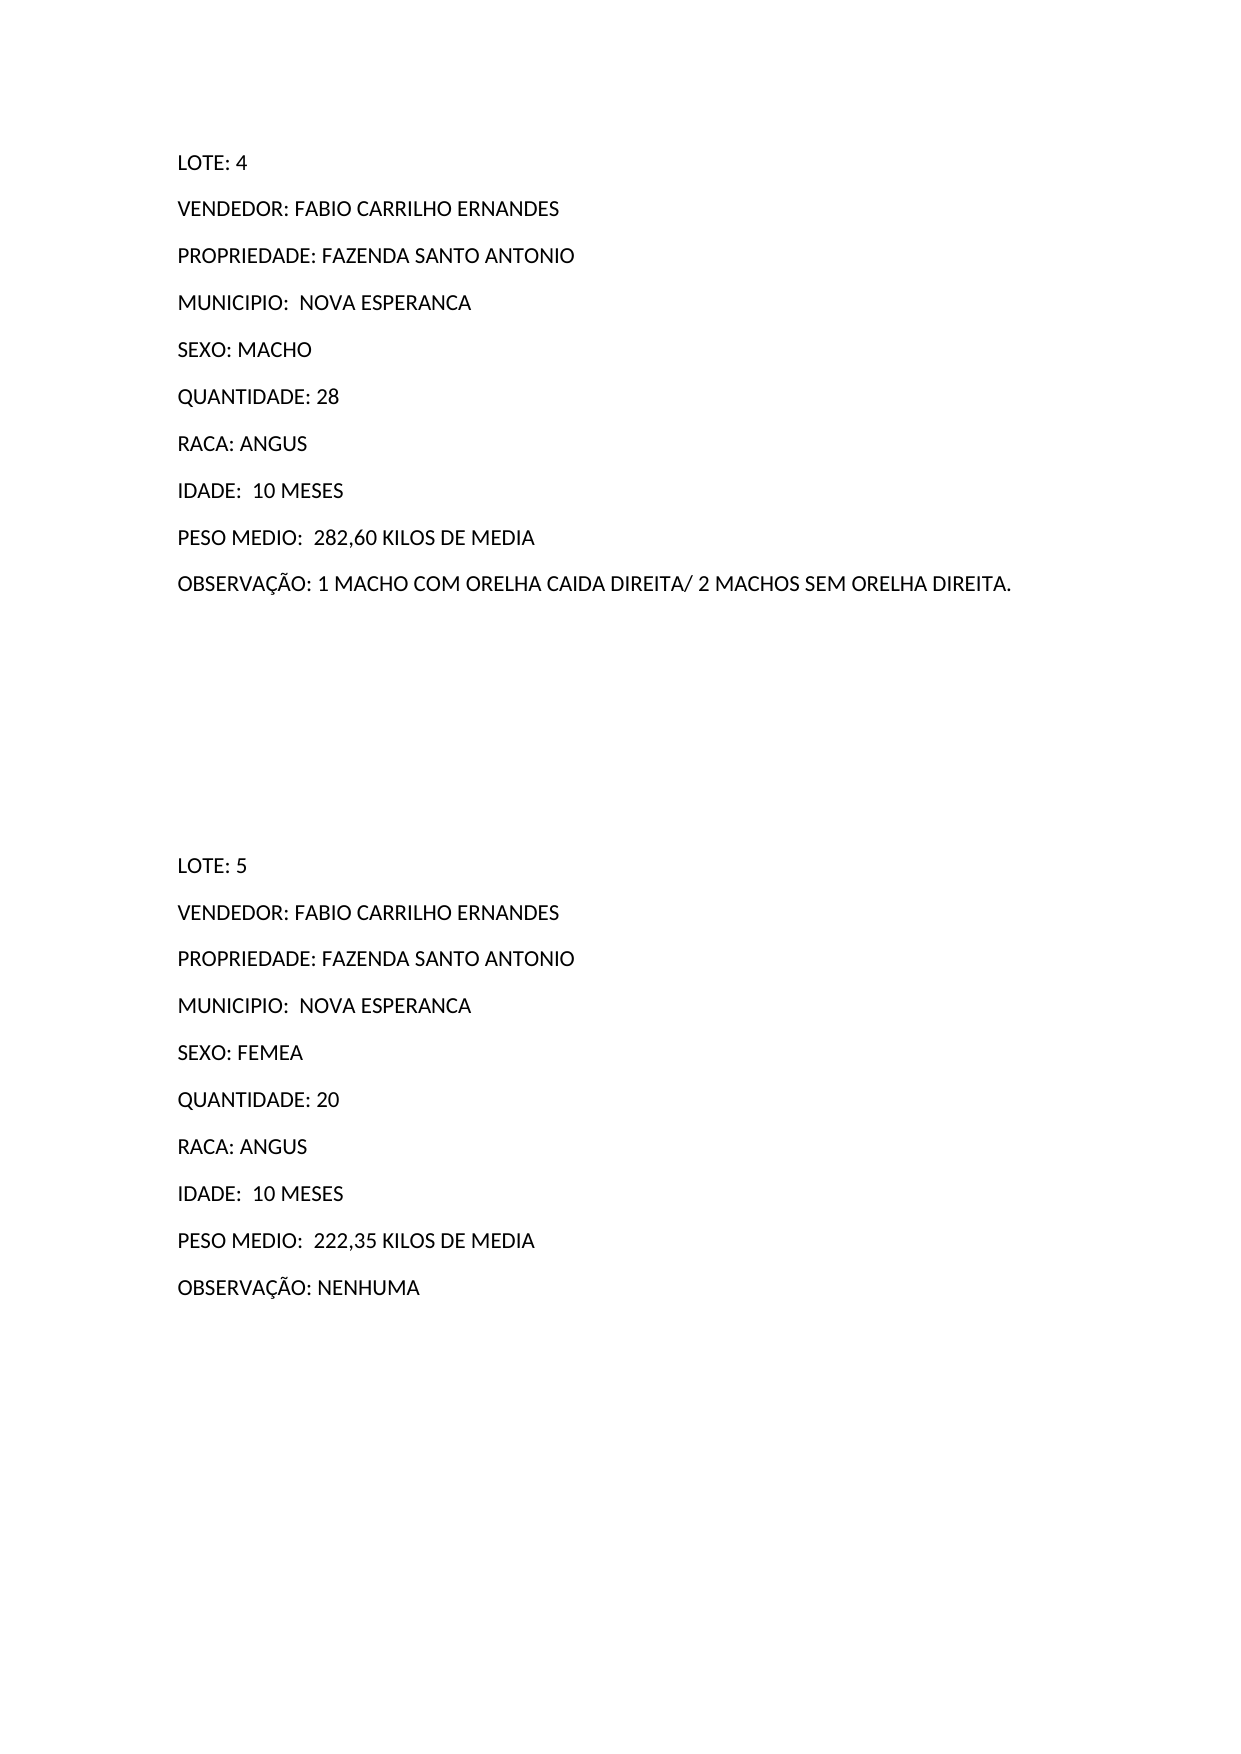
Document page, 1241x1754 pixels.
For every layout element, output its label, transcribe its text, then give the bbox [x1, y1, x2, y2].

text PROPRIEDADE: FAZENDA SANTO ANTONIO [177, 241, 1063, 269]
text OBSERVAÇÃO: 1 MACHO COM ORELHA CAIDA DIREITA/ 2 MACHOS SEM ORELHA DIREITA. [177, 569, 1063, 597]
text QUANTIDADE: 28 [177, 382, 1063, 410]
text MUNICIPIO: NOVA ESPERANCA [177, 288, 1063, 316]
text IDADE: 10 MESES [177, 1179, 1063, 1207]
text SEXO: MACHO [177, 335, 1063, 363]
text PESO MEDIO: 222,35 KILOS DE MEDIA [177, 1226, 1063, 1254]
text LOTE: 4 [177, 148, 1063, 176]
text MUNICIPIO: NOVA ESPERANCA [177, 991, 1063, 1019]
text IDADE: 10 MESES [177, 476, 1063, 504]
text VENDEDOR: FABIO CARRILHO ERNANDES [177, 898, 1063, 926]
text OBSERVAÇÃO: NENHUMA [177, 1273, 1063, 1301]
text PROPRIEDADE: FAZENDA SANTO ANTONIO [177, 944, 1063, 972]
text QUANTIDADE: 20 [177, 1085, 1063, 1113]
text VENDEDOR: FABIO CARRILHO ERNANDES [177, 194, 1063, 222]
text LOTE: 5 [177, 851, 1063, 879]
text RACA: ANGUS [177, 429, 1063, 457]
text RACA: ANGUS [177, 1132, 1063, 1160]
text SEXO: FEMEA [177, 1038, 1063, 1066]
text PESO MEDIO: 282,60 KILOS DE MEDIA [177, 523, 1063, 551]
